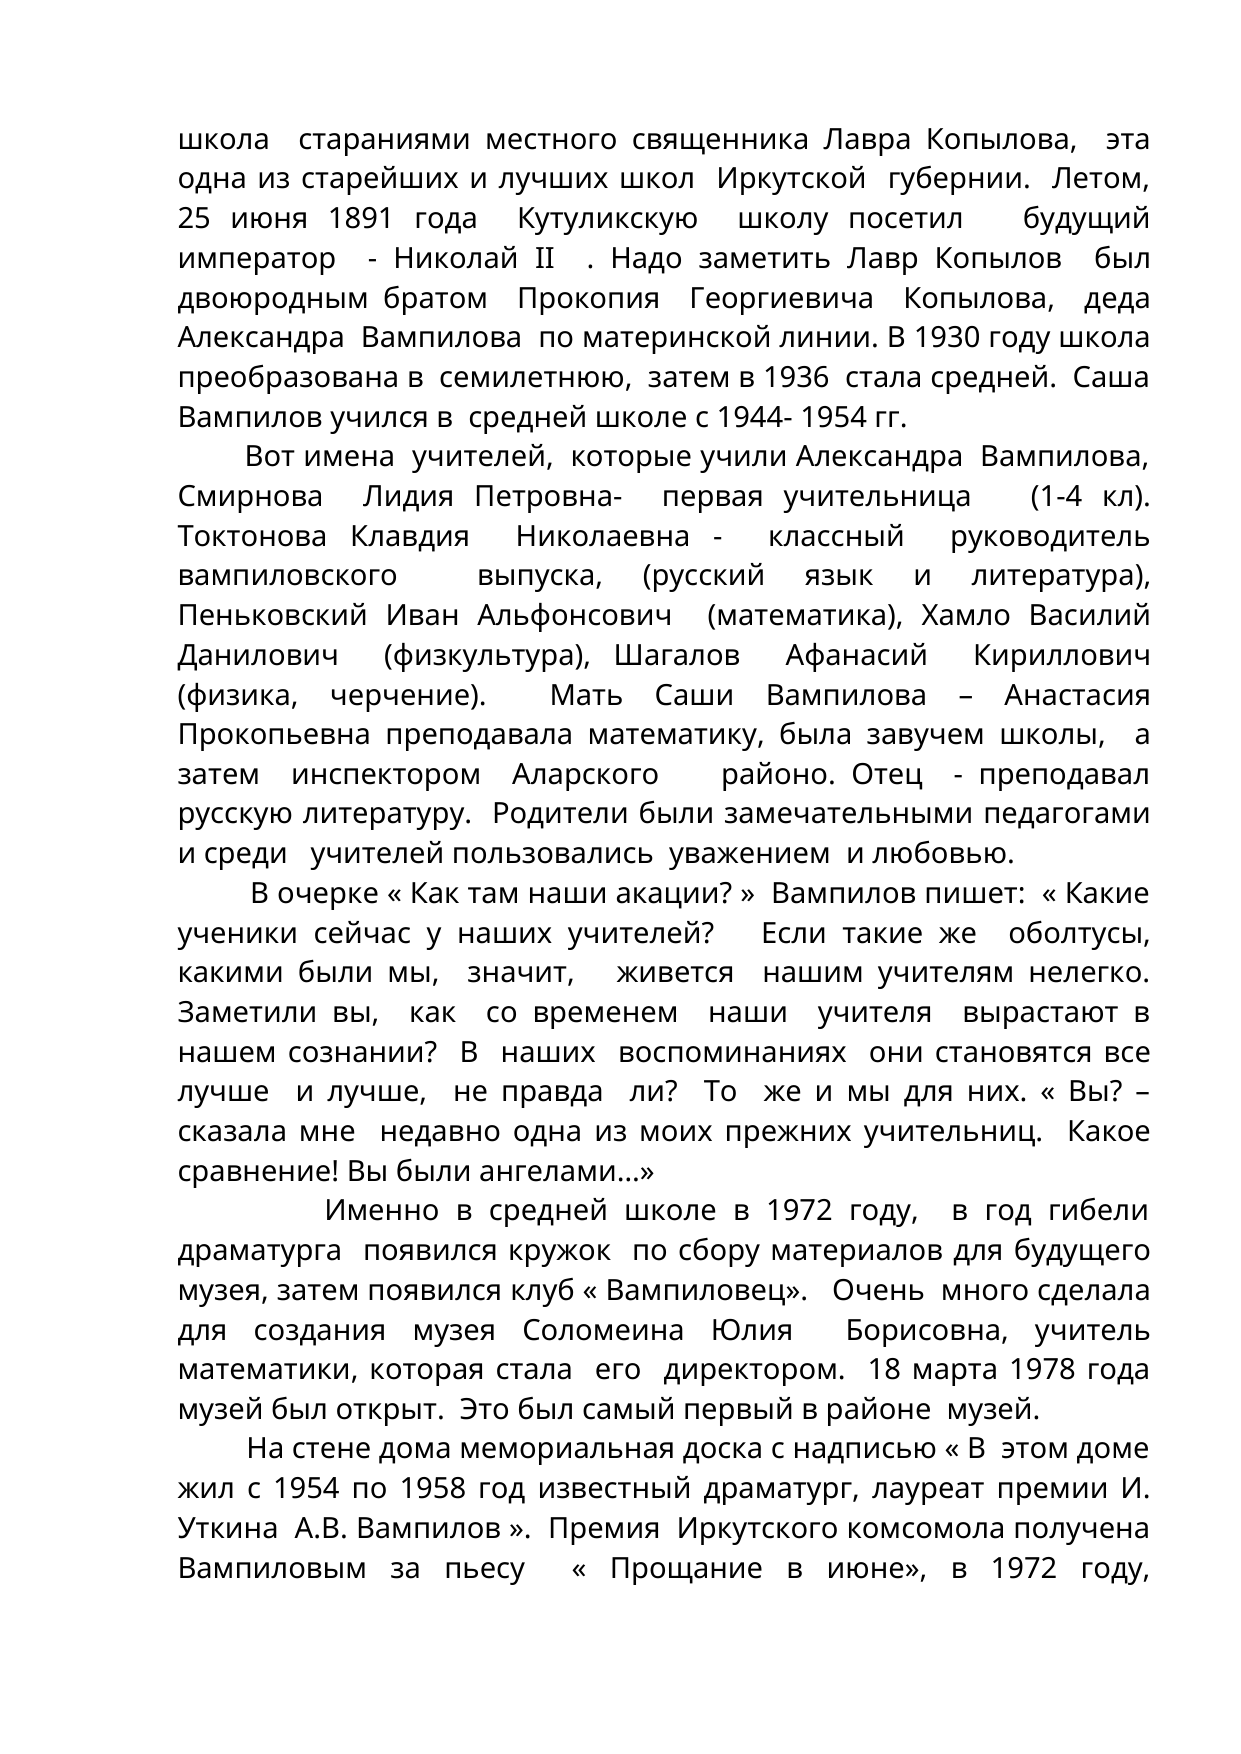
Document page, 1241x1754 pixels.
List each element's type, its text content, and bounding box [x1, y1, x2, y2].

text В очерке « Как там наши акации? » Вампилов пишет: « Какие ученики сейчас у наших учителей? Если такие же оболтусы, какими были мы, значит, живется нашим учителям нелегко. Заметили вы, как со временем наши учителя вырастают в нашем сознании? В наших воспоминаниях они становятся все лучше и лучше, не правда ли? То же и мы для них. « Вы? – сказала мне недавно одна из моих прежних учительниц. Какое сравнение! Вы были ангелами…» [177, 872, 1152, 1190]
text Именно в средней школе в 1972 году, в год гибели драматурга появился кружок по сбору материалов для будущего музея, затем появился клуб « Вампиловец». Очень много сделала для создания музея Соломеина Юлия Борисовна, учитель математики, которая стала его директором. 18 марта 1978 года музей был открыт. Это был самый первый в районе музей. [177, 1190, 1152, 1428]
text Вот имена учителей, которые учили Александра Вампилова, Смирнова Лидия Петровна- первая учительница (1-4 кл). Токтонова Клавдия Николаевна - классный руководитель вампиловского выпуска, (русский язык и литература), Пеньковский Иван Альфонсович (математика), Хамло Василий Данилович (физкультура), Шагалов Афанасий Кириллович (физика, черчение). Мать Саши Вампилова – Анастасия Прокопьевна преподавала математику, была завучем школы, а затем инспектором Аларского районо. Отец - преподавал русскую литературу. Родители были замечательными педагогами и среди учителей пользовались уважением и любовью. [177, 436, 1152, 872]
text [177, 118, 1152, 436]
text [177, 1428, 1152, 1587]
